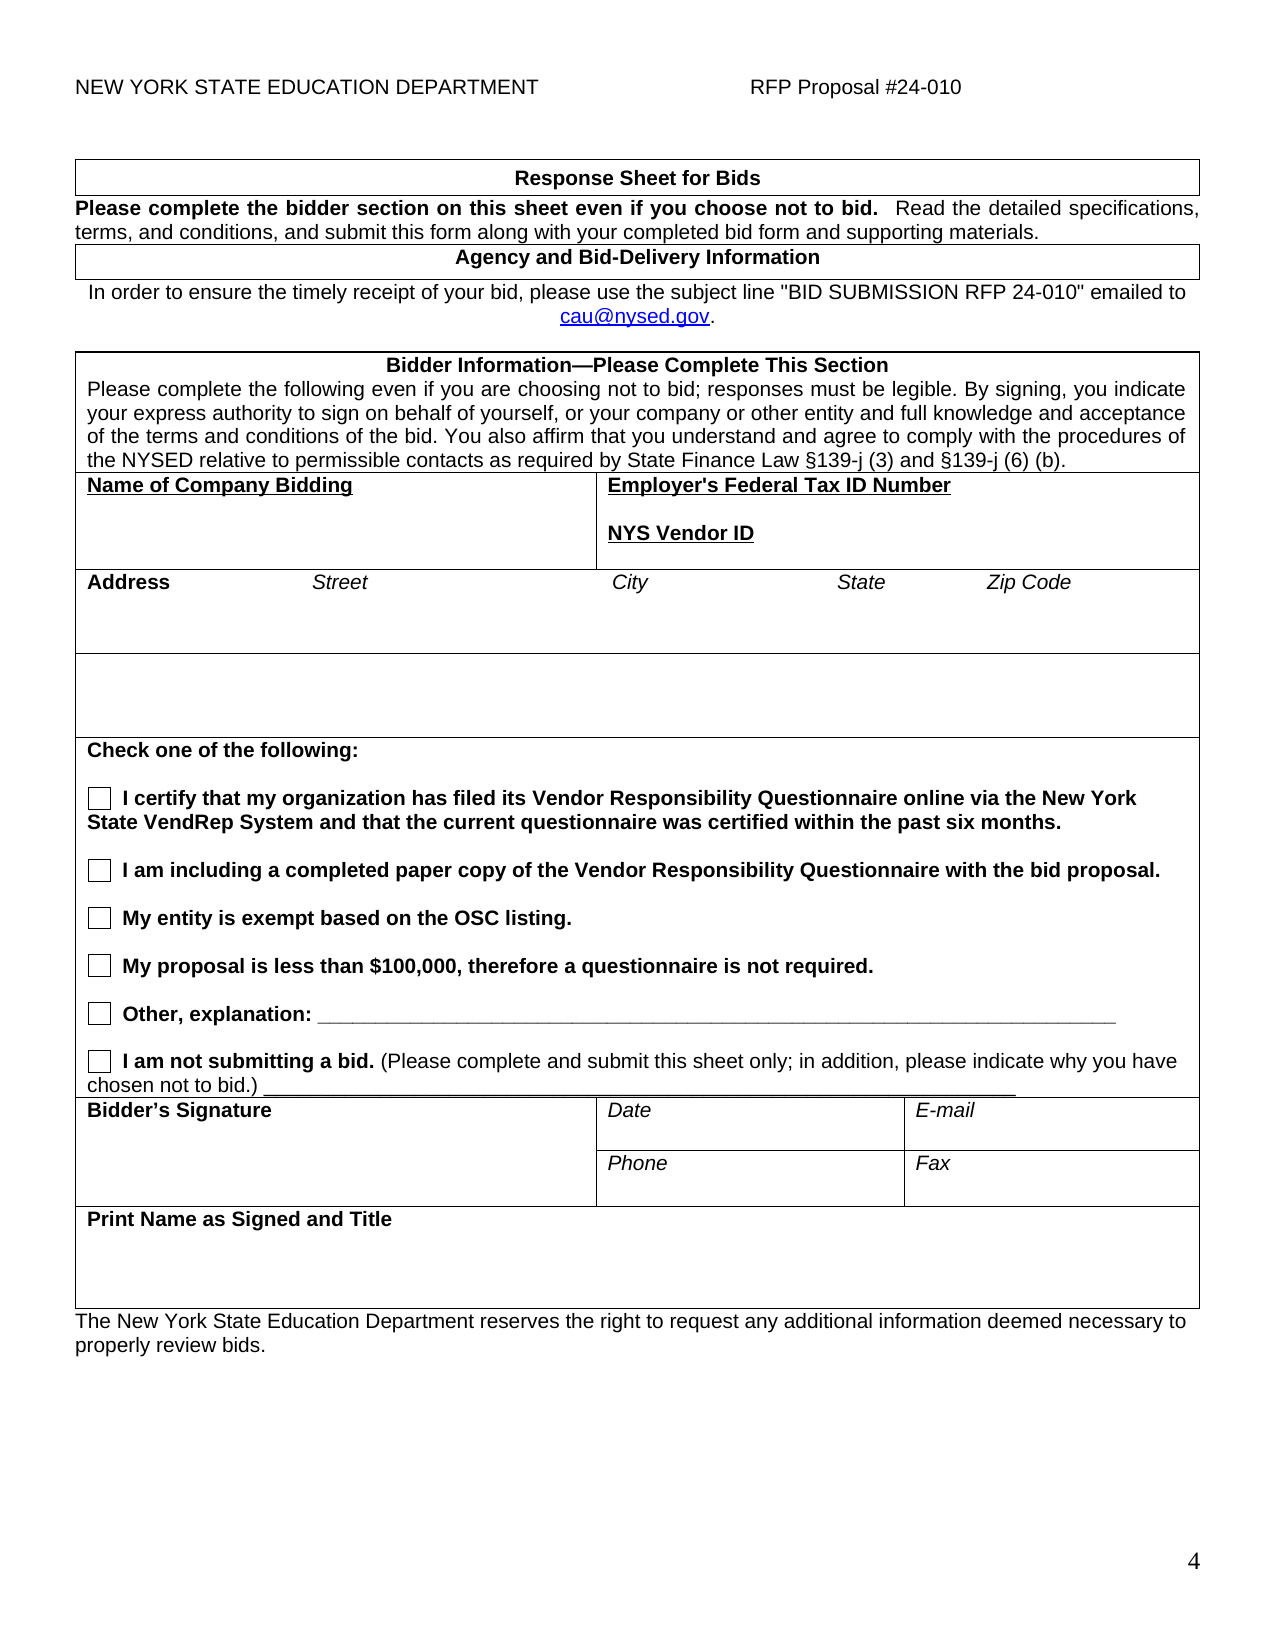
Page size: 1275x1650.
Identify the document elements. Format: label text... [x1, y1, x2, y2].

table_cell E-mail [905, 1098, 1199, 1150]
table_cell Date [597, 1098, 904, 1150]
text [75, 75, 1200, 99]
table_cell Fax [905, 1151, 1199, 1206]
table_cell Employer's Federal Tax ID Number NYS Vendor ID [597, 473, 1199, 569]
text Please complete the bidder section on this sheet even if you choose not to bid. Read the detailed specifications, terms, and conditions, and submit this form along with your completed bid form and supporting materials. [75, 196, 1200, 243]
table_cell Phone [597, 1151, 904, 1206]
text The New York State Education Department reserves the right to request any additional information deemed necessary to properly review bids. [75, 1309, 1200, 1357]
table_cell [76, 654, 1199, 737]
table_cell Name of Company Bidding [76, 473, 596, 569]
table_cell Print Name as Signed and Title [76, 1207, 1199, 1308]
text In order to ensure the timely receipt of your bid, please use the subject line "BID SUBMISSION RFP 24-010" emailed to cau@nysed.gov. [75, 280, 1200, 327]
table_header Agency and Bid-Delivery Information [76, 245, 1199, 278]
table_cell Address Street City State Zip Code [76, 570, 1199, 653]
table_header Response Sheet for Bids [76, 160, 1199, 194]
table_cell Check one of the following: I certify that my organization has filed its Vendor Responsibility Questionnaire online via the New York State VendRep System and that the current questionnaire was certified within the past six months. I am including a completed paper copy of the Vendor Responsibility Questionnaire with the bid proposal. My entity is exempt based on the OSC listing. My proposal is less than $100,000, therefore a questionnaire is not required. Other, explanation: _____________________________________________________________________ I am not submitting a bid. (Please complete and submit this sheet only; in addition, please indicate why you have chosen not to bid.) _________________________________________________________________ [76, 738, 1199, 1097]
table_header Bidder Information—Please Complete This Section Please complete the following even if you are choosing not to bid; responses must be legible. By signing, you indicate your express authority to sign on behalf of yourself, or your company or other entity and full knowledge and acceptance of the terms and conditions of the bid. You also affirm that you understand and agree to comply with the procedures of the NYSED relative to permissible contacts as required by State Finance Law §139-j (3) and §139-j (6) (b). [76, 353, 1199, 472]
table_cell Bidder’s Signature [76, 1098, 596, 1206]
